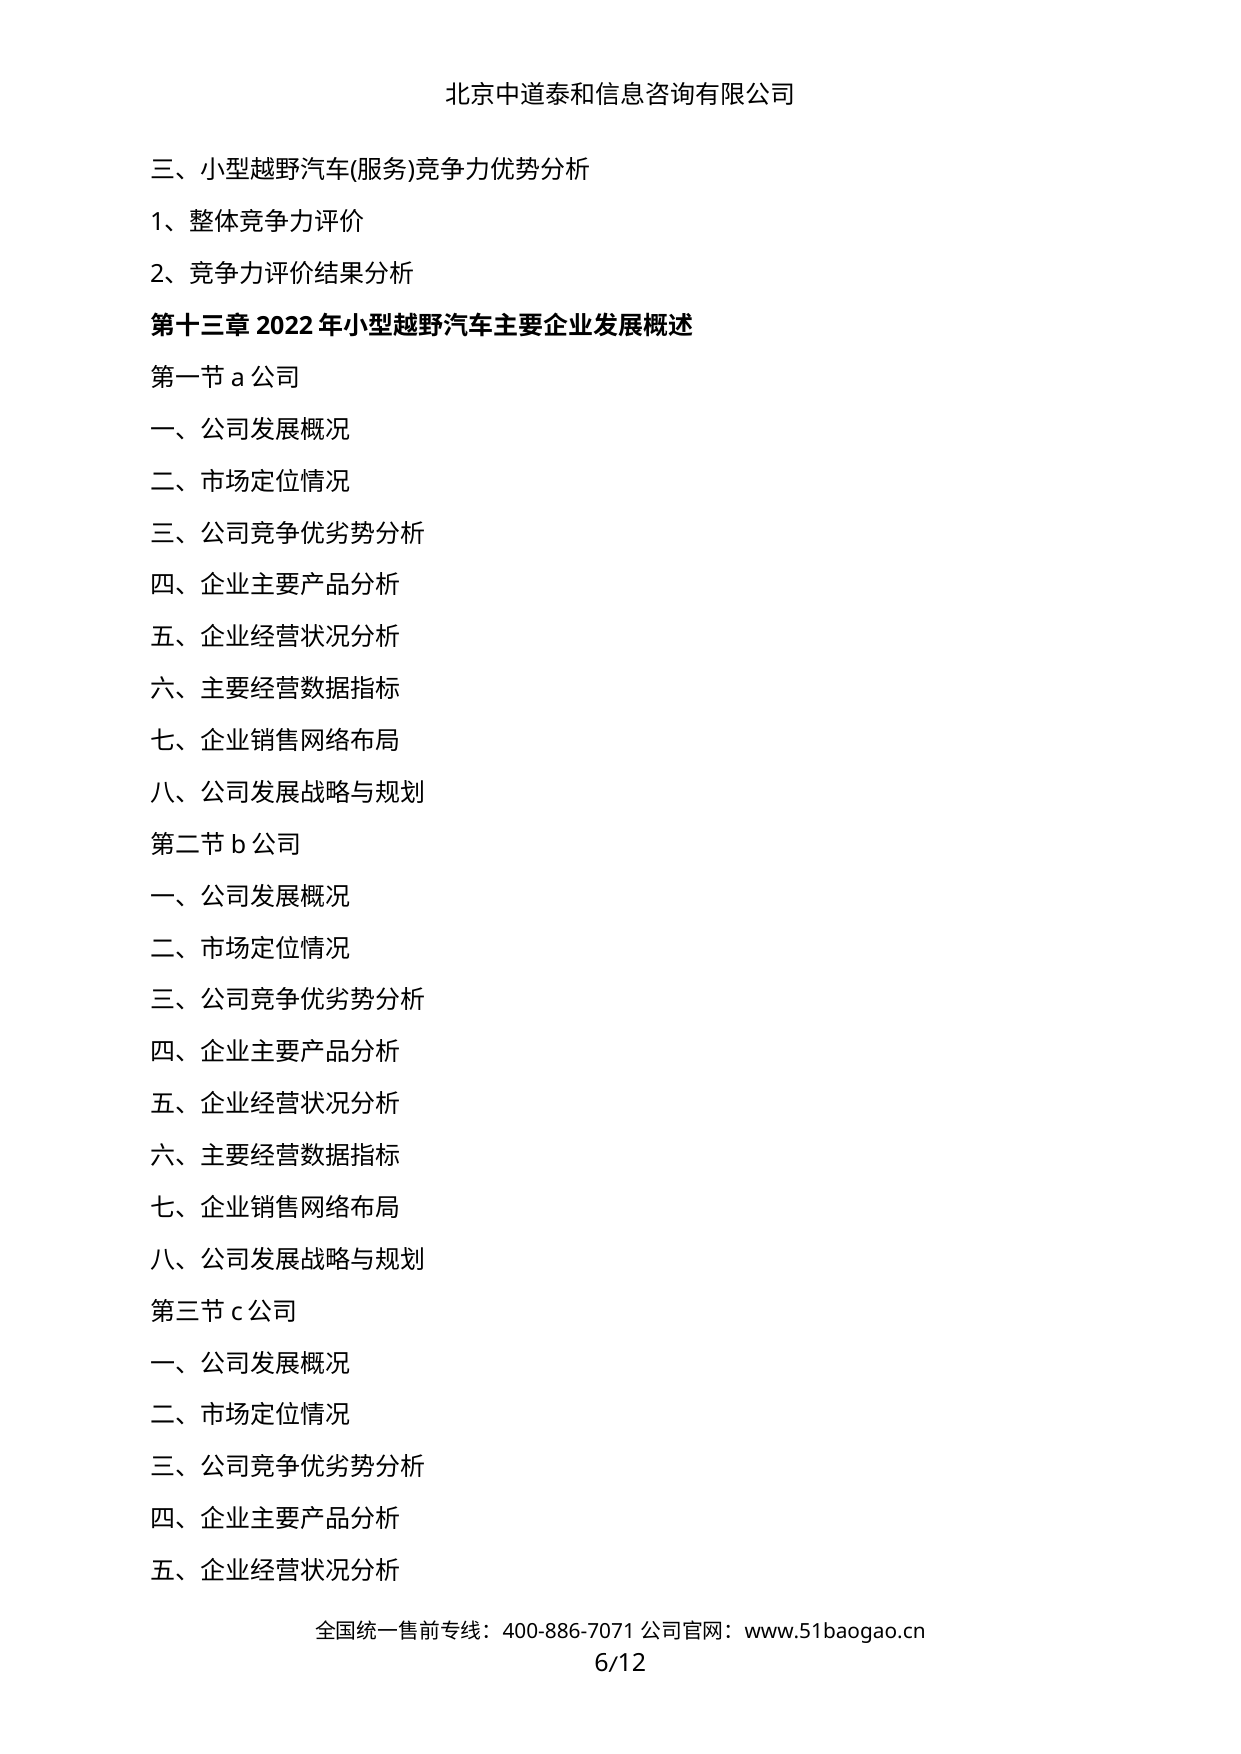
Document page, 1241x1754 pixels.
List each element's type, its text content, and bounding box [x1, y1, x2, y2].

text 五、企业经营状况分析 [150, 1084, 1090, 1120]
text 七、企业销售网络布局 [150, 1187, 1090, 1224]
text 第一节 a公司 [150, 357, 1090, 394]
text 第二节 b公司 [150, 824, 1090, 861]
text 四、企业主要产品分析 [150, 565, 1090, 601]
text 一、公司发展概况 [150, 1343, 1090, 1379]
text 三、公司竞争优劣势分析 [150, 980, 1090, 1016]
text 三、公司竞争优劣势分析 [150, 1447, 1090, 1483]
text 一、公司发展概况 [150, 876, 1090, 912]
text 五、企业经营状况分析 [150, 617, 1090, 653]
text 五、企业经营状况分析 [150, 1551, 1090, 1587]
text 七、企业销售网络布局 [150, 721, 1090, 757]
text 六、主要经营数据指标 [150, 669, 1090, 705]
text 一、公司发展概况 [150, 409, 1090, 446]
text 三、小型越野汽车(服务)竞争力优势分析 [150, 150, 1090, 186]
text 第三节 c公司 [150, 1291, 1090, 1327]
text 三、公司竞争优劣势分析 [150, 513, 1090, 549]
text 2、竞争力评价结果分析 [150, 254, 1090, 290]
text 二、市场定位情况 [150, 928, 1090, 964]
text 二、市场定位情况 [150, 461, 1090, 497]
text 第十三章 2022年小型越野汽车主要企业发展概述 [150, 306, 1090, 342]
text 八、公司发展战略与规划 [150, 1239, 1090, 1276]
text 二、市场定位情况 [150, 1395, 1090, 1431]
text 八、公司发展战略与规划 [150, 772, 1090, 809]
text 四、企业主要产品分析 [150, 1499, 1090, 1535]
text 六、主要经营数据指标 [150, 1136, 1090, 1172]
text 四、企业主要产品分析 [150, 1032, 1090, 1068]
text 1、整体竞争力评价 [150, 202, 1090, 238]
